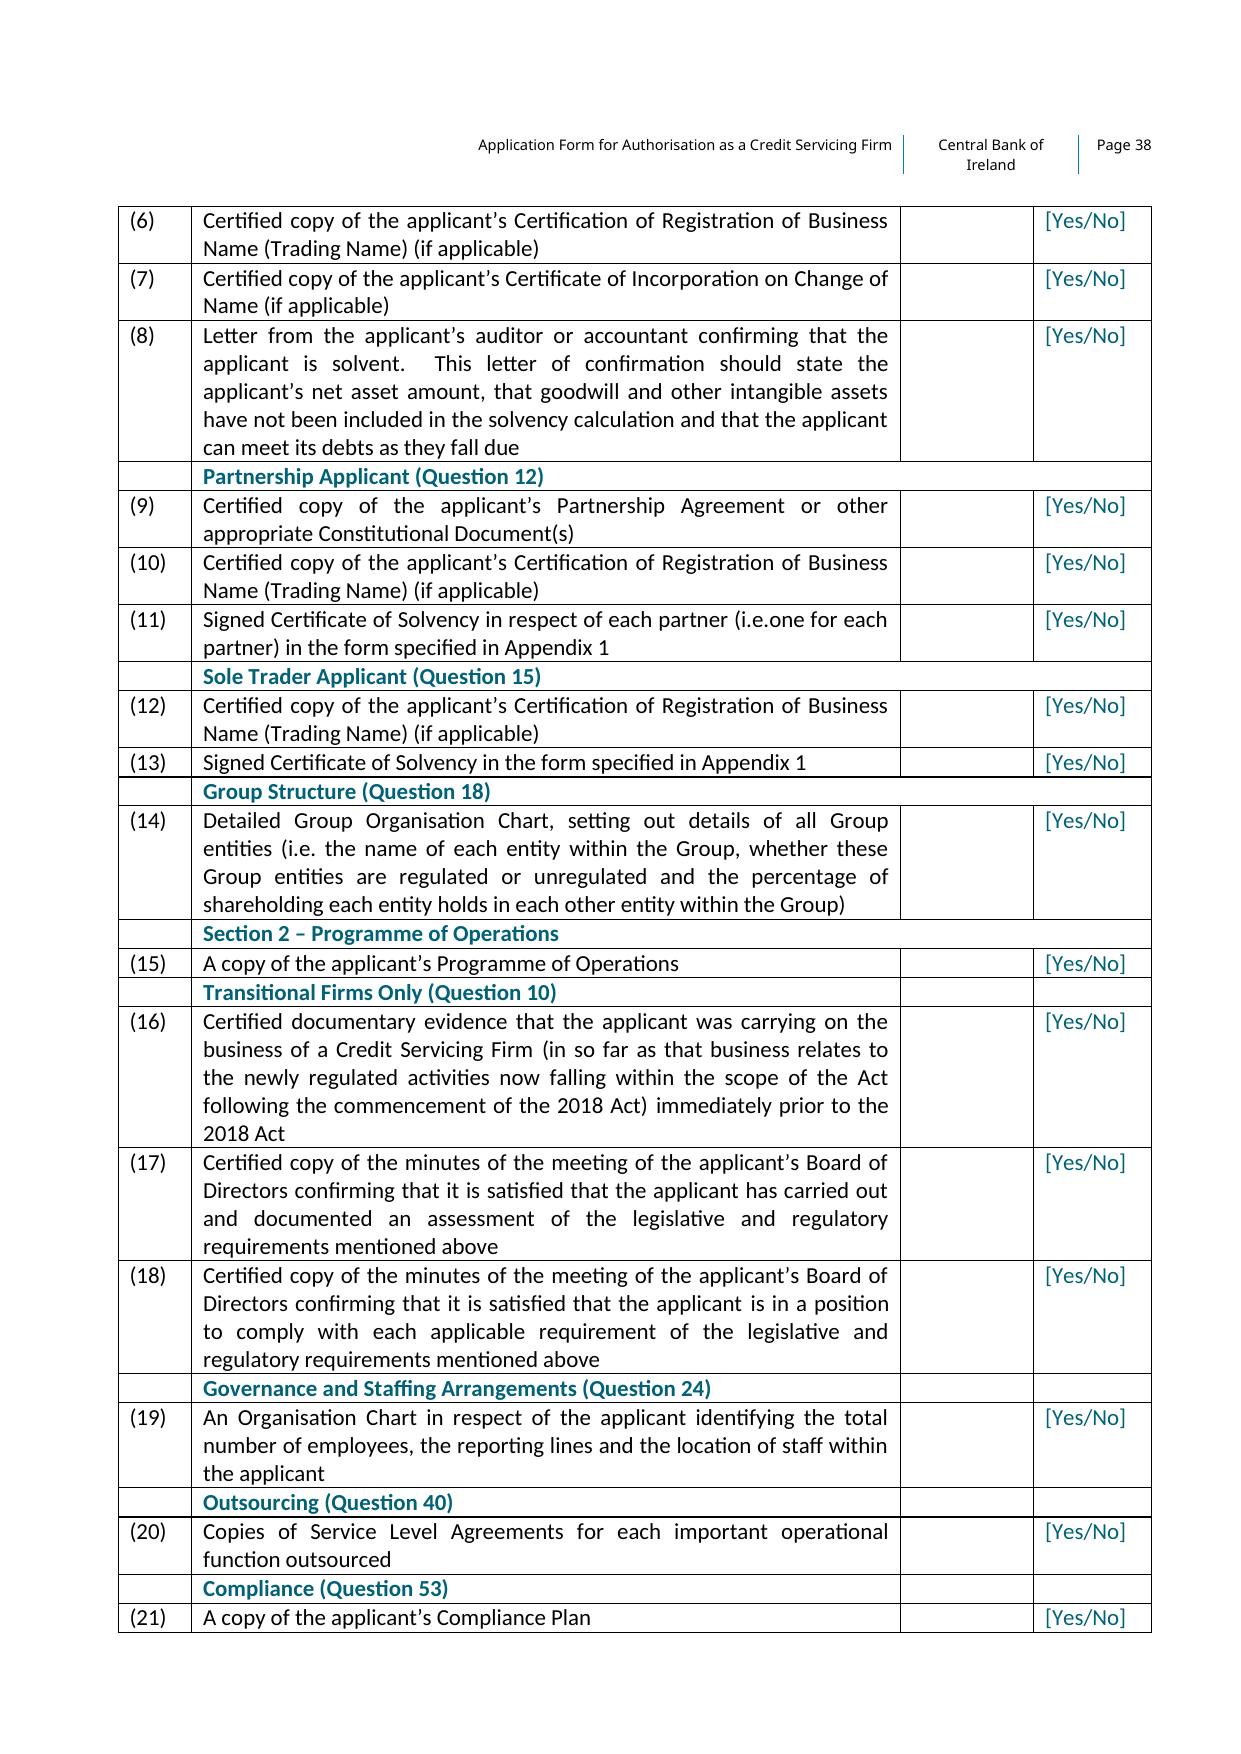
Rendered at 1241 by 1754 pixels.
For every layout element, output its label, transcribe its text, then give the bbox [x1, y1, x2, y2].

table_cell (13) [119, 748, 191, 776]
table_cell Sole Trader Applicant (Question 15) [192, 662, 1151, 690]
table_cell (18) [119, 1261, 191, 1373]
table_cell (21) [119, 1604, 191, 1632]
table_cell [901, 1261, 1033, 1373]
table_cell An Organisation Chart in respect of the applicant identifying the total number of employees, the reporting lines and the location of staff within the applicant [192, 1403, 900, 1487]
table_cell [901, 978, 1033, 1006]
table_cell [901, 949, 1033, 977]
table_cell Group Structure (Question 18) [192, 778, 1151, 805]
table_cell [Yes/No] [1034, 1007, 1151, 1147]
table_cell [901, 605, 1033, 661]
table_cell A copy of the applicant’s Compliance Plan [192, 1604, 900, 1632]
table_cell [Yes/No] [1034, 207, 1151, 263]
table_cell [1034, 1575, 1151, 1602]
table_cell [119, 1374, 191, 1402]
table_cell Signed Certificate of Solvency in the form specified in Appendix 1 [192, 748, 900, 776]
table_cell [901, 1604, 1033, 1632]
table_cell [Yes/No] [1034, 605, 1151, 661]
table_cell [901, 1518, 1033, 1573]
table_cell [119, 1488, 191, 1516]
table_cell [Yes/No] [1034, 321, 1151, 461]
table_cell Transitional Firms Only (Question 10) [192, 978, 900, 1006]
table_cell [119, 1575, 191, 1602]
table_cell [901, 1374, 1033, 1402]
table_cell [Yes/No] [1034, 1518, 1151, 1573]
table_cell [119, 920, 191, 948]
table_cell Certified documentary evidence that the applicant was carrying on the business of a Credit Servicing Firm (in so far as that business relates to the newly regulated activities now falling within the scope of the Act following the commencement of the 2018 Act) immediately prior to the 2018 Act [192, 1007, 900, 1147]
table_cell Governance and Staffing Arrangements (Question 24) [192, 1374, 900, 1402]
table_cell [901, 691, 1033, 747]
table_cell (15) [119, 949, 191, 977]
table_cell [Yes/No] [1034, 1148, 1151, 1260]
table_cell Compliance (Question 53) [192, 1575, 900, 1602]
table_cell (11) [119, 605, 191, 661]
table_cell [901, 1007, 1033, 1147]
table_cell (20) [119, 1518, 191, 1573]
table_cell [Yes/No] [1034, 264, 1151, 320]
table_cell (14) [119, 806, 191, 918]
table_cell [901, 264, 1033, 320]
table_cell [1034, 978, 1151, 1006]
table_cell Copies of Service Level Agreements for each important operational function outsourced [192, 1518, 900, 1573]
table_cell (7) [119, 264, 191, 320]
table_cell [Yes/No] [1034, 491, 1151, 547]
table_cell Certified copy of the applicant’s Certification of Registration of Business Name (Trading Name) (if applicable) [192, 691, 900, 747]
table_cell (6) [119, 207, 191, 263]
table_cell Certified copy of the applicant’s Certification of Registration of Business Name (Trading Name) (if applicable) [192, 207, 900, 263]
table_cell Section 2 – Programme of Operations [192, 920, 1151, 948]
table_cell [119, 662, 191, 690]
table_cell [Yes/No] [1034, 691, 1151, 747]
table_cell [1034, 1488, 1151, 1516]
table_cell [Yes/No] [1034, 548, 1151, 604]
table_cell [901, 548, 1033, 604]
table_cell Outsourcing (Question 40) [192, 1488, 900, 1516]
table_cell [901, 1488, 1033, 1516]
table_cell Partnership Applicant (Question 12) [192, 462, 1151, 490]
table_cell Certified copy of the applicant’s Certificate of Incorporation on Change of Name (if applicable) [192, 264, 900, 320]
table_cell (9) [119, 491, 191, 547]
table_cell Certified copy of the applicant’s Certification of Registration of Business Name (Trading Name) (if applicable) [192, 548, 900, 604]
table_cell Signed Certificate of Solvency in respect of each partner (i.e.one for each partner) in the form specified in Appendix 1 [192, 605, 900, 661]
table_cell [Yes/No] [1034, 806, 1151, 918]
table_cell Detailed Group Organisation Chart, setting out details of all Group entities (i.e. the name of each entity within the Group, whether these Group entities are regulated or unregulated and the percentage of shareholding each entity holds in each other entity within the Group) [192, 806, 900, 918]
table_cell [Yes/No] [1034, 1261, 1151, 1373]
table_cell [901, 321, 1033, 461]
table_cell Certified copy of the minutes of the meeting of the applicant’s Board of Directors confirming that it is satisfied that the applicant is in a position to comply with each applicable requirement of the legislative and regulatory requirements mentioned above [192, 1261, 900, 1373]
table_cell [901, 491, 1033, 547]
table_cell [901, 1403, 1033, 1487]
table_cell [119, 778, 191, 805]
table_cell [901, 1575, 1033, 1602]
table_cell Certified copy of the applicant’s Partnership Agreement or other appropriate Constitutional Document(s) [192, 491, 900, 547]
table_cell [901, 806, 1033, 918]
table_cell Certified copy of the minutes of the meeting of the applicant’s Board of Directors confirming that it is satisfied that the applicant has carried out and documented an assessment of the legislative and regulatory requirements mentioned above [192, 1148, 900, 1260]
table_cell [Yes/No] [1034, 748, 1151, 776]
table_cell (10) [119, 548, 191, 604]
table_cell (19) [119, 1403, 191, 1487]
table_cell [1034, 1374, 1151, 1402]
table_cell A copy of the applicant’s Programme of Operations [192, 949, 900, 977]
table_cell (12) [119, 691, 191, 747]
table_cell [901, 1148, 1033, 1260]
table_cell [119, 978, 191, 1006]
table_cell (16) [119, 1007, 191, 1147]
table_cell [Yes/No] [1034, 949, 1151, 977]
table_cell [901, 207, 1033, 263]
table_cell [901, 748, 1033, 776]
table_cell Letter from the applicant’s auditor or accountant confirming that the applicant is solvent. This letter of confirmation should state the applicant’s net asset amount, that goodwill and other intangible assets have not been included in the solvency calculation and that the applicant can meet its debts as they fall due [192, 321, 900, 461]
table_cell [119, 462, 191, 490]
table_cell [Yes/No] [1034, 1604, 1151, 1632]
table_cell [Yes/No] [1034, 1403, 1151, 1487]
table_cell (17) [119, 1148, 191, 1260]
table_cell (8) [119, 321, 191, 461]
